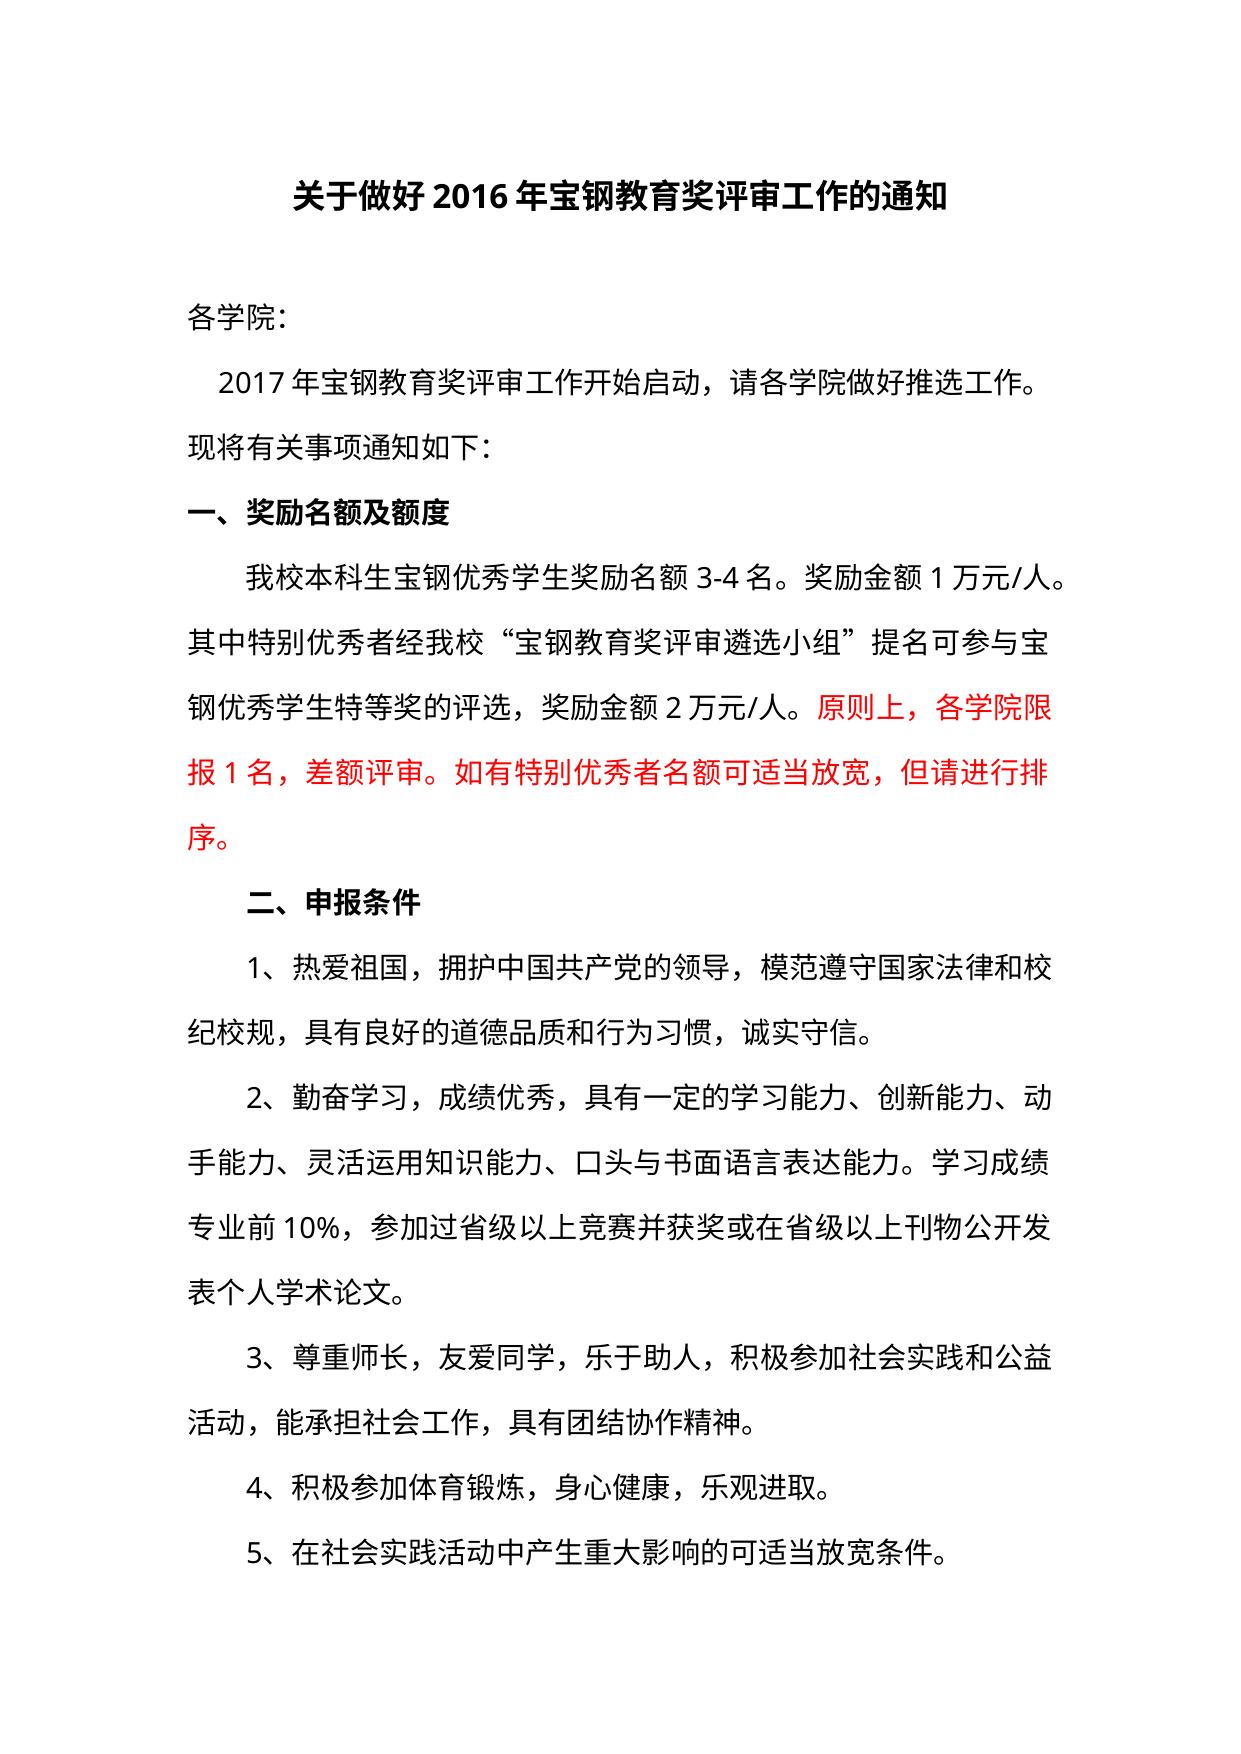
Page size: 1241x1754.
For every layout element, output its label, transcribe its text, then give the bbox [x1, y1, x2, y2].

text 各学院： [187, 284, 1053, 349]
text 2、勤奋学习，成绩优秀，具有一定的学习能力、创新能力、动手能力、灵活运用知识能力、口头与书面语言表达能力。学习成绩专业前10%，参加过省级以上竞赛并获奖或在省级以上刊物公开发表个人学术论文。 [187, 1064, 1053, 1324]
text 5、在社会实践活动中产生重大影响的可适当放宽条件。 [187, 1519, 1053, 1584]
text 一、奖励名额及额度 [187, 479, 1053, 544]
text 二、申报条件 [187, 869, 1053, 934]
text 1、热爱祖国，拥护中国共产党的领导，模范遵守国家法律和校纪校规，具有良好的道德品质和行为习惯，诚实守信。 [187, 934, 1053, 1064]
text 关于做好2016年宝钢教育奖评审工作的通知 [187, 162, 1053, 227]
text 3、尊重师长，友爱同学，乐于助人，积极参加社会实践和公益活动，能承担社会工作，具有团结协作精神。 [187, 1324, 1053, 1454]
text 4、积极参加体育锻炼，身心健康，乐观进取。 [187, 1454, 1053, 1519]
text 2017年宝钢教育奖评审工作开始启动，请各学院做好推选工作。现将有关事项通知如下： [187, 349, 1053, 479]
text 我校本科生宝钢优秀学生奖励名额3-4名。奖励金额1万元/人。其中特别优秀者经我校“宝钢教育奖评审遴选小组”提名可参与宝钢优秀学生特等奖的评选，奖励金额2万元/人。原则上，各学院限报1名，差额评审。如有特别优秀者名额可适当放宽，但请进行排序。 [187, 544, 1053, 869]
